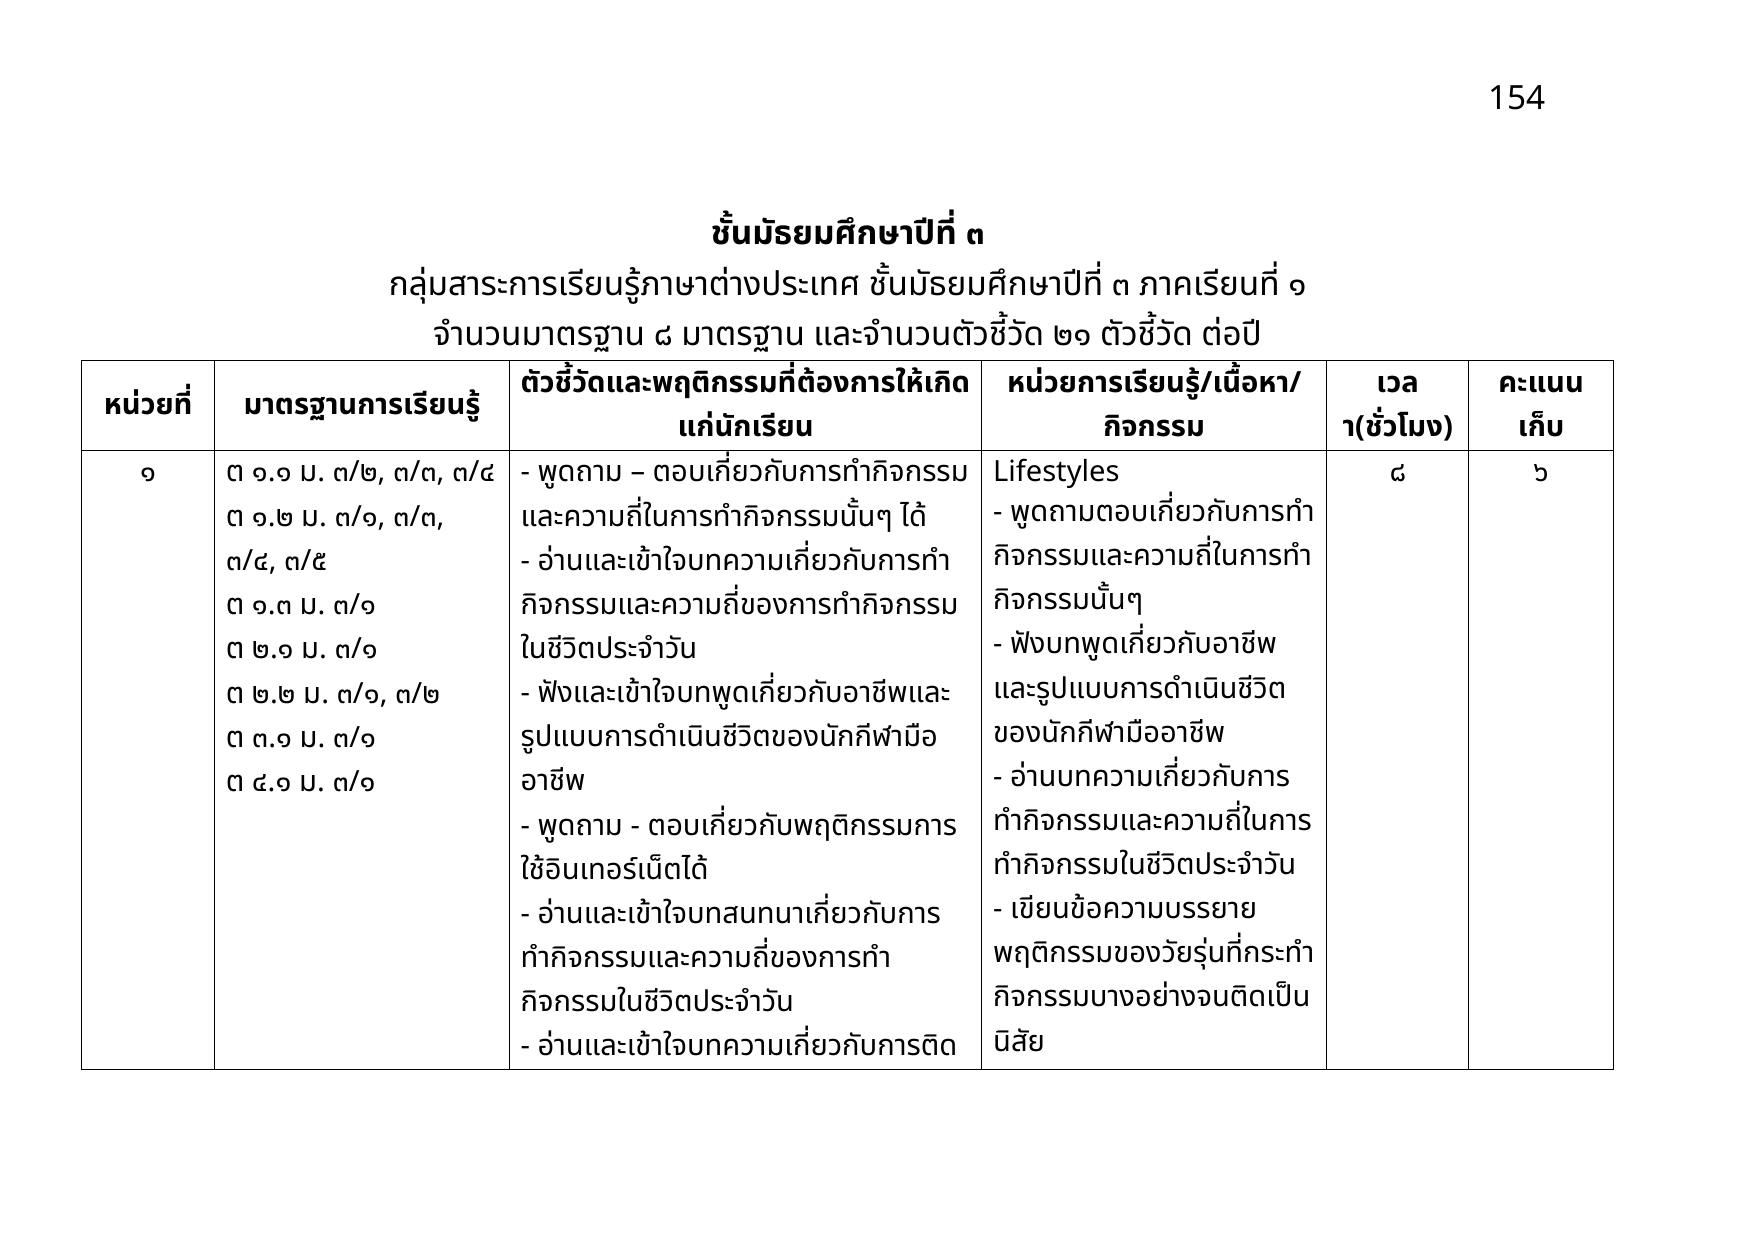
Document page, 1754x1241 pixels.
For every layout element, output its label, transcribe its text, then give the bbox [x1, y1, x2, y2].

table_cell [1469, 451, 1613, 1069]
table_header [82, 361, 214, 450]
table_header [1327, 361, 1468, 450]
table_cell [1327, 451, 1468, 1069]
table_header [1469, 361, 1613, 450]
text จำนวนมาตรฐาน ๘ มาตรฐาน และจำนวนตัวชี้วัด ๒๑ ตัวชี้วัด ต่อปี [150, 310, 1545, 360]
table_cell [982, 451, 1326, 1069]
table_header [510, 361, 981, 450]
subtitle ชั้นมัธยมศึกษาปีที่ ๓ [150, 209, 1545, 259]
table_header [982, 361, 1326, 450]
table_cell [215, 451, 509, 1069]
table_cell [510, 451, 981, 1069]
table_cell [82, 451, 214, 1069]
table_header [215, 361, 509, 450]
text กลุ่มสาระการเรียนรู้ภาษาต่างประเทศ ชั้นมัธยมศึกษาปีที่ ๓ ภาคเรียนที่ ๑ [150, 259, 1545, 310]
